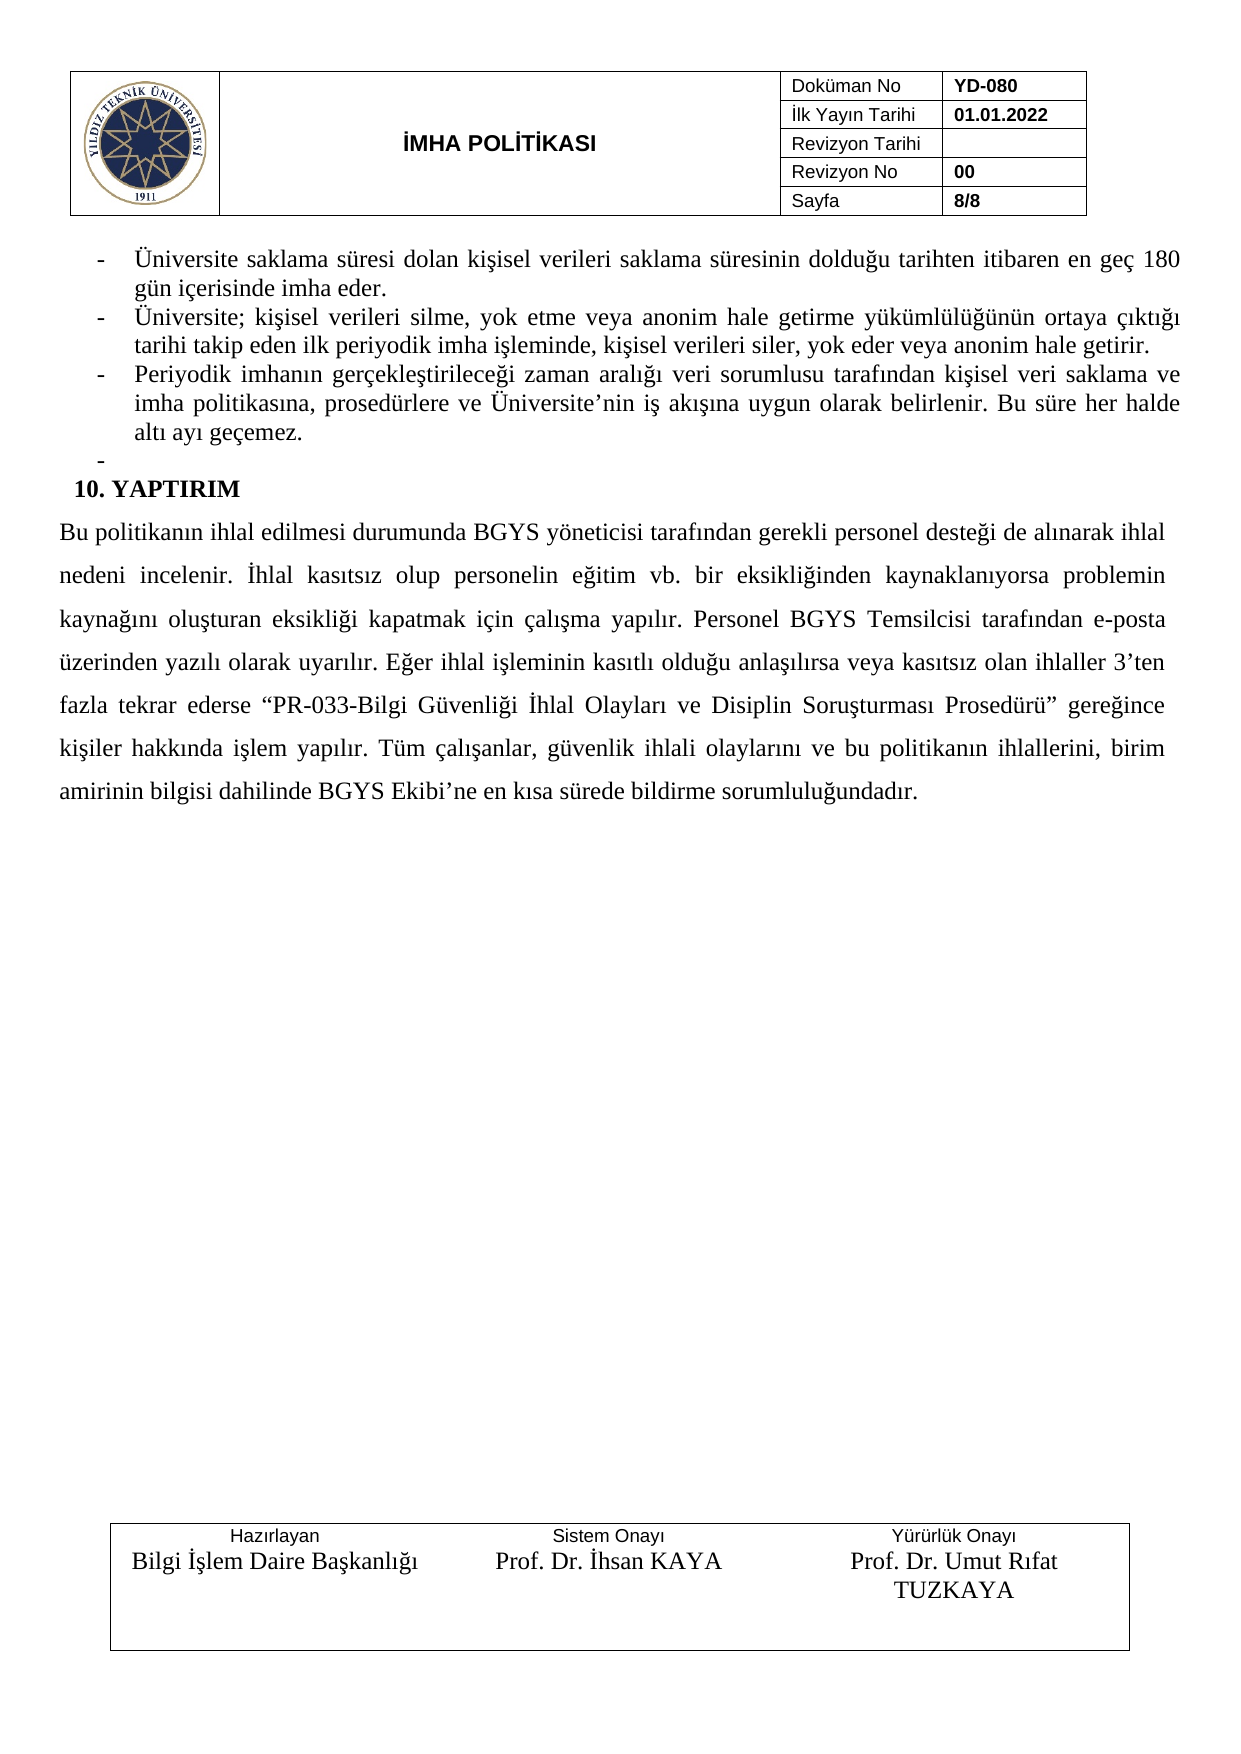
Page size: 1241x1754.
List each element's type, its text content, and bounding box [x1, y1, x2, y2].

list Periyodik imhanın gerçekleştirileceği zaman aralığı veri sorumlusu tarafından kişisel veri saklama ve imha politikasına, prosedürlere ve Üniversite’nin iş akışına uygun olarak belirlenir. Bu süre her halde altı ayı geçemez. [97, 359, 1181, 446]
list Üniversite; kişisel verileri silme, yok etme veya anonim hale getirme yükümlülüğünün ortaya çıktığı tarihi takip eden ilk periyodik imha işleminde, kişisel verileri siler, yok eder veya anonim hale getirir. [97, 302, 1181, 359]
list Üniversite saklama süresi dolan kişisel verileri saklama süresinin dolduğu tarihten itibaren en geç 180 gün içerisinde imha eder. [97, 244, 1181, 302]
text Bu politikanın ihlal edilmesi durumunda BGYS yöneticisi tarafından gerekli personel desteği de alınarak ihlal nedeni incelenir. İhlal kasıtsız olup personelin eğitim vb. bir eksikliğinden kaynaklanıyorsa problemin kaynağını oluşturan eksikliği kapatmak için çalışma yapılır. Personel BGYS Temsilcisi tarafından e-posta üzerinden yazılı olarak uyarılır. Eğer ihlal işleminin kasıtlı olduğu anlaşılırsa veya kasıtsız olan ihlaller 3’ten fazla tekrar ederse “PR-033-Bilgi Güvenliği İhlal Olayları ve Disiplin Soruşturması Prosedürü” gereğince kişiler hakkında işlem yapılır. Tüm çalışanlar, güvenlik ihlali olaylarını ve bu politikanın ihlallerini, birim amirinin bilgisi dahilinde BGYS Ekibi’ne en kısa sürede bildirme sorumluluğundadır. [59, 517, 1167, 805]
list YAPTIRIM [74, 474, 1167, 503]
picture [83, 81, 207, 205]
